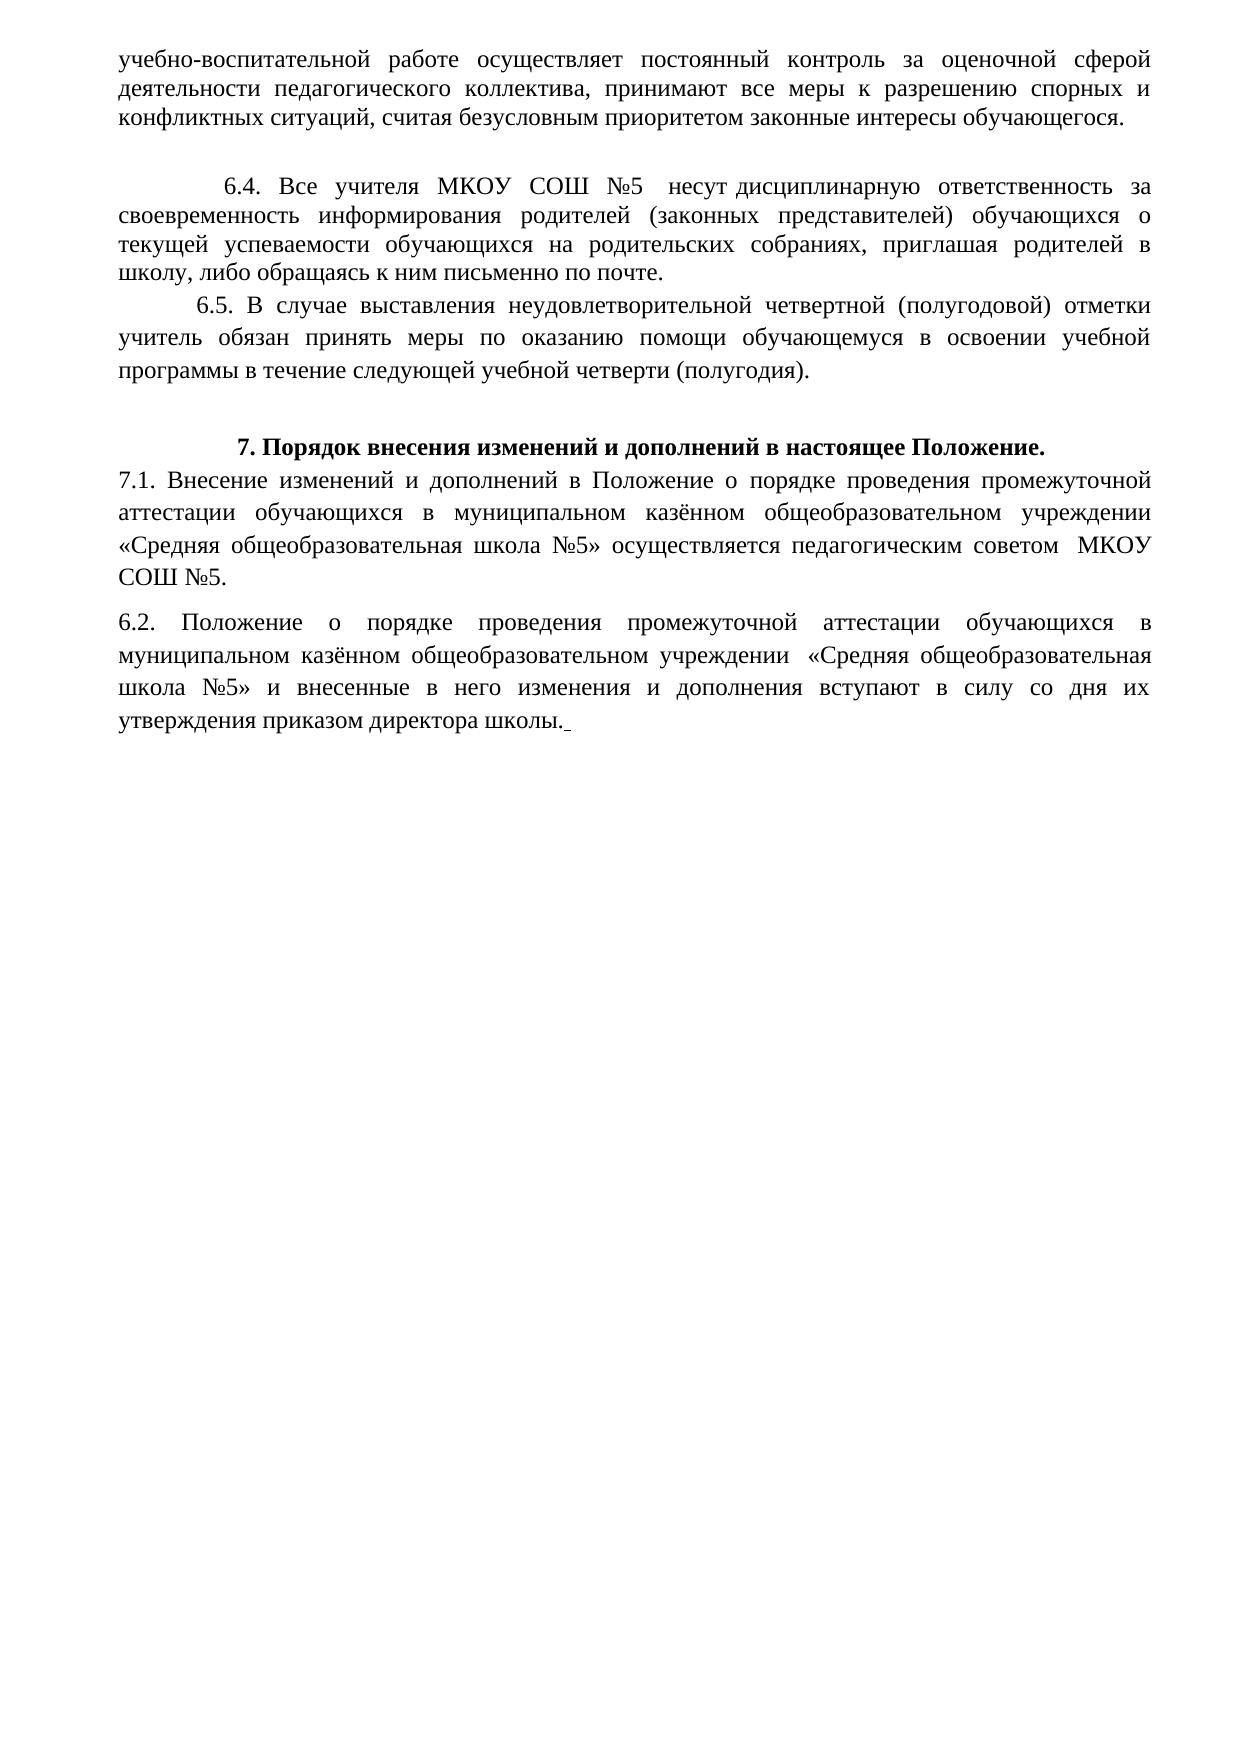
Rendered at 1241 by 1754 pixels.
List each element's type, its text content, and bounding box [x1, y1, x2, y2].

text 6.5. В случае выставления неудовлетворительной четвертной (полугодовой) отметки учитель обязан принять меры по оказанию помощи обучающемуся в освоении учебной программы в течение следующей учебной четверти (полугодия). [118, 286, 1152, 384]
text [118, 44, 1152, 131]
text 7.1. Внесение изменений и дополнений в Положение о порядке проведения промежуточной аттестации обучающихся в муниципальном казённом общеобразовательном учреждении «Средняя общеобразовательная школа №5» осуществляется педагогическим советом МКОУ СОШ №5. [118, 461, 1152, 591]
text 6.4. Все учителя МКОУ СОШ №5 несут дисциплинарную ответственность за своевременность информирования родителей (законных представителей) обучающихся о текущей успеваемости обучающихся на родительских собраниях, приглашая родителей в школу, либо обращаясь к ним письменно по почте. [118, 171, 1152, 286]
text 6.2. Положение о порядке проведения промежуточной аттестации обучающихся в муниципальном казённом общеобразовательном учреждении «Средняя общеобразовательная школа №5» и внесенные в него изменения и дополнения вступают в силу со дня их утверждения приказом директора школы. [118, 604, 1152, 734]
text 7. Порядок внесения изменений и дополнений в настоящее Положение. [118, 429, 1152, 461]
